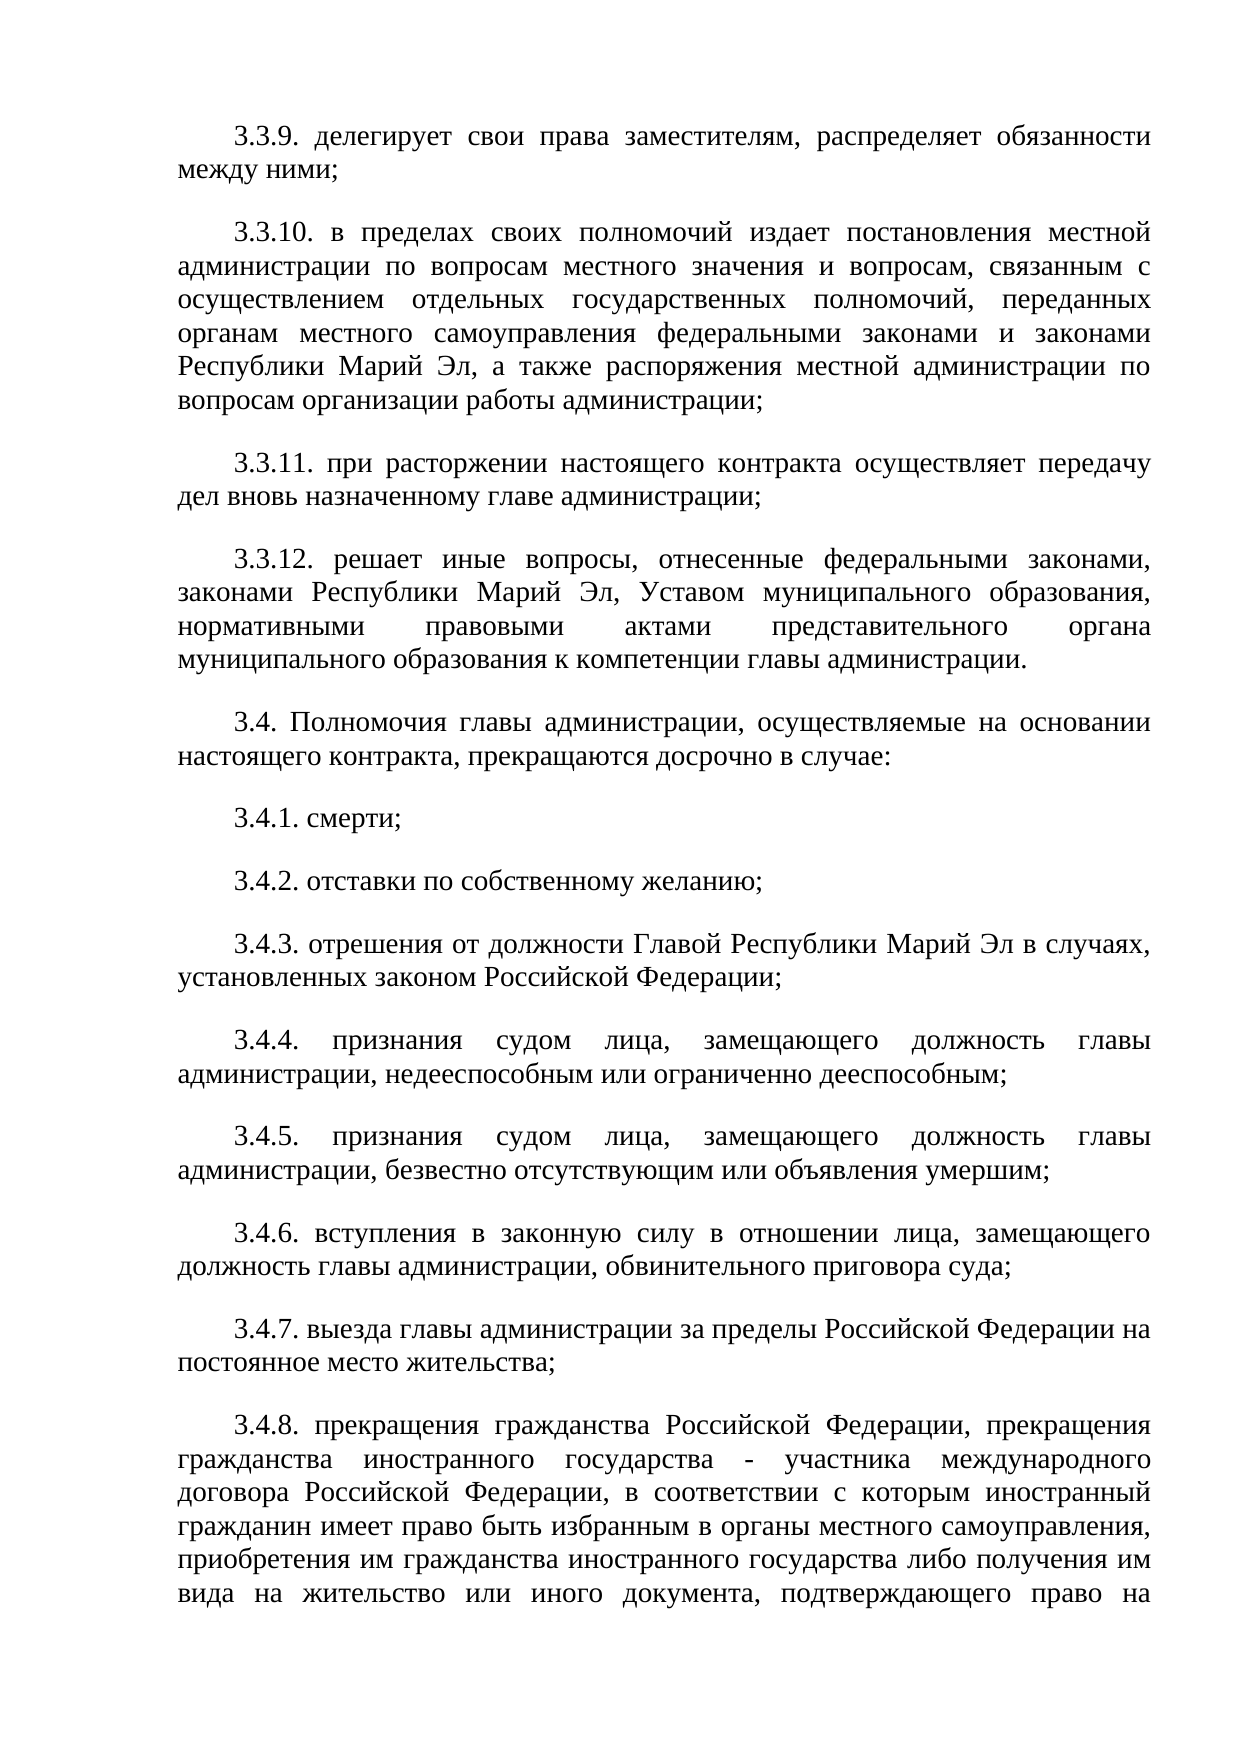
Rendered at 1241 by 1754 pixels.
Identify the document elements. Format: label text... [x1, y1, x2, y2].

text 3.4.1. смерти; [177, 801, 1152, 834]
text 3.4.6. вступления в законную силу в отношении лица, замещающего должность главы администрации, обвинительного приговора суда; [177, 1215, 1152, 1282]
text 3.3.10. в пределах своих полномочий издает постановления местной администрации по вопросам местного значения и вопросам, связанным с осуществлением отдельных государственных полномочий, переданных органам местного самоуправления федеральными законами и законами Республики Марий Эл, а также распоряжения местной администрации по вопросам организации работы администрации; [177, 214, 1152, 416]
text 3.4.5. признания судом лица, замещающего должность главы администрации, безвестно отсутствующим или объявления умершим; [177, 1118, 1152, 1186]
text 3.3.12. решает иные вопросы, отнесенные федеральными законами, законами Республики Марий Эл, Уставом муниципального образования, нормативными правовыми актами представительного органа муниципального образования к компетенции главы администрации. [177, 541, 1152, 675]
text 3.3.11. при расторжении настоящего контракта осуществляет передачу дел вновь назначенному главе администрации; [177, 445, 1152, 512]
text 3.4.2. отставки по собственному желанию; [177, 863, 1152, 897]
text 3.4.4. признания судом лица, замещающего должность главы администрации, недееспособным или ограниченно дееспособным; [177, 1022, 1152, 1089]
text 3.4.7. выезда главы администрации за пределы Российской Федерации на постоянное место жительства; [177, 1311, 1152, 1378]
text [177, 1407, 1152, 1608]
text 3.4. Полномочия главы администрации, осуществляемые на основании настоящего контракта, прекращаются досрочно в случае: [177, 704, 1152, 771]
text 3.3.9. делегирует свои права заместителям, распределяет обязанности между ними; [177, 118, 1152, 185]
text 3.4.3. отрешения от должности Главой Республики Марий Эл в случаях, установленных законом Российской Федерации; [177, 926, 1152, 993]
